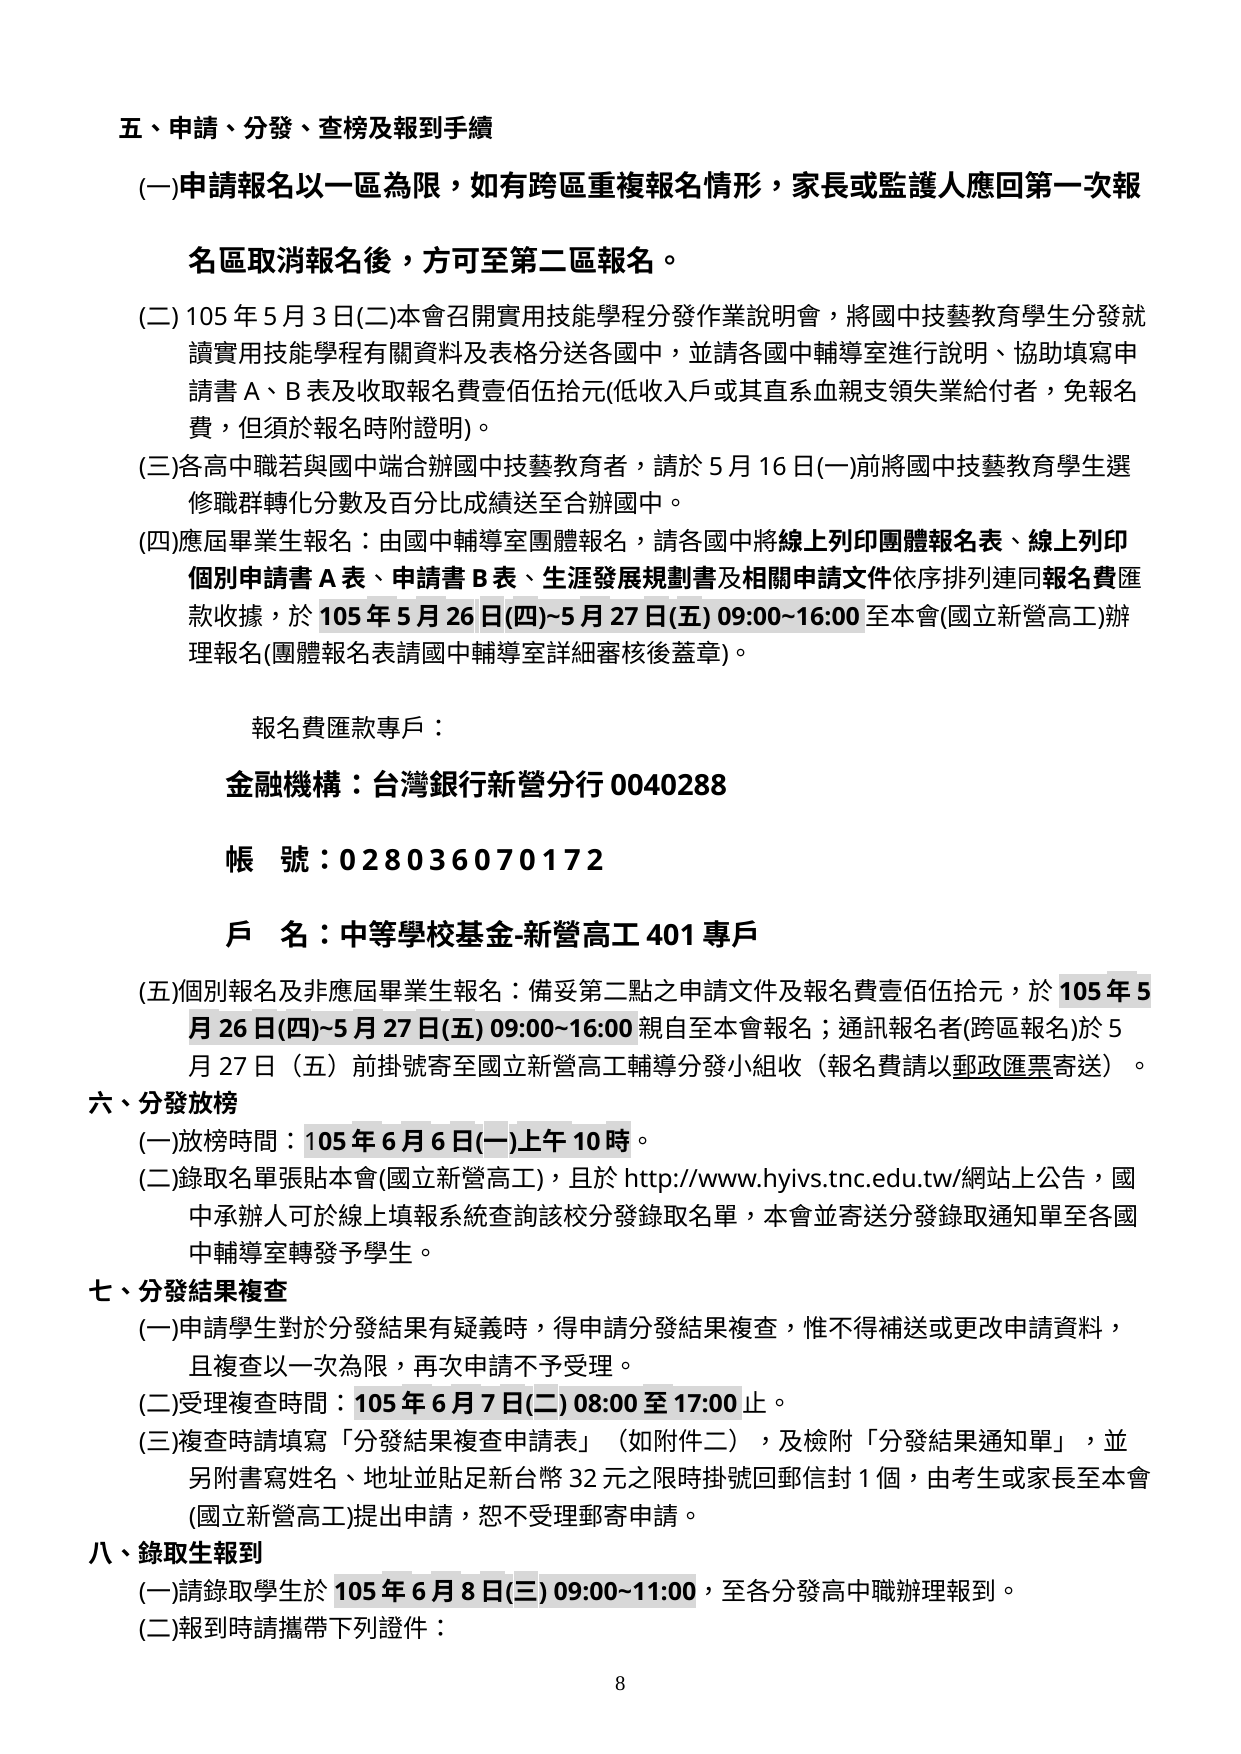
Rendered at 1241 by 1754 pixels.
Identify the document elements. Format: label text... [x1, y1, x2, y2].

list 六、分發放榜 [89, 1083, 1152, 1121]
list (四)應屆畢業生報名：由國中輔導室團體報名，請各國中將線上列印團體報名表、線上列印個別申請書A表、申請書B表、生涯發展規劃書及相關申請文件依序排列連同報名費匯款收據，於105年5月26日(四)~5月27日(五) 09:00~16:00至本會(國立新營高工)辦理報名(團體報名表請國中輔導室詳細審核後蓋章)。 [139, 521, 1152, 671]
text 報名費匯款專戶： [251, 708, 1152, 746]
list (一)請錄取學生於105年6月8日(三) 09:00~11:00，至各分發高中職辦理報到。 [538, 1571, 1152, 1608]
list 七、分發結果複查 [89, 1271, 1152, 1308]
list (二)受理複查時間：105年6月7日(二) 08:00至17:00止。 [139, 1383, 1152, 1421]
text 戶 名：中等學校基金-新營高工401專戶 [195, 896, 1152, 971]
list (五)個別報名及非應屆畢業生報名：備妥第二點之申請文件及報名費壹佰伍拾元，於105年5月26日(四)~5月27日(五) 09:00~16:00親自至本會報名；通訊報名者(跨區報名)於5月27日（五）前掛號寄至國立新營高工輔導分發小組收（報名費請以郵政匯票寄送）。 [139, 971, 1152, 1083]
list (二)報到時請攜帶下列證件： [139, 1608, 1152, 1646]
list (二) 105年5月3日(二)本會召開實用技能學程分發作業說明會，將國中技藝教育學生分發就讀實用技能學程有關資料及表格分送各國中，並請各國中輔導室進行說明、協助填寫申請書A、B表及收取報名費壹佰伍拾元(低收入戶或其直系血親支領失業給付者，免報名費，但須於報名時附證明)。 [139, 296, 1152, 446]
list (一)放榜時間：105年6月6日(一)上午10時。 [631, 1121, 1152, 1158]
list 八、錄取生報到 [89, 1533, 1152, 1571]
list (一)請錄取學生於105年6月8日(三) 09:00~11:00，至各分發高中職辦理報到。 [139, 1571, 382, 1608]
list (二)錄取名單張貼本會(國立新營高工)，且於http://www.hyivs.tnc.edu.tw/網站上公告，國中承辦人可於線上填報系統查詢該校分發錄取名單，本會並寄送分發錄取通知單至各國中輔導室轉發予學生。 [139, 1158, 1152, 1271]
text 帳 號：028036070172 [195, 821, 1152, 896]
list (三)複查時請填寫「分發結果複查申請表」（如附件二），及檢附「分發結果通知單」，並另附書寫姓名、地址並貼足新台幣32元之限時掛號回郵信封1個，由考生或家長至本會(國立新營高工)提出申請，恕不受理郵寄申請。 [139, 1421, 1152, 1533]
list (一)申請報名以一區為限，如有跨區重複報名情形，家長或監護人應回第一次報名區取消報名後，方可至第二區報名。 [139, 146, 1152, 296]
text 五、申請、分發、查榜及報到手續 [118, 108, 1152, 146]
list (一)放榜時間：105年6月6日(一)上午10時。 [139, 1121, 352, 1158]
list (三)各高中職若與國中端合辦國中技藝教育者，請於5月16日(一)前將國中技藝教育學生選修職群轉化分數及百分比成績送至合辦國中。 [139, 446, 1152, 521]
text 金融機構：台灣銀行新營分行0040288 [195, 746, 1152, 821]
list (一)申請學生對於分發結果有疑義時，得申請分發結果複查，惟不得補送或更改申請資料，且複查以一次為限，再次申請不予受理。 [139, 1308, 1152, 1383]
